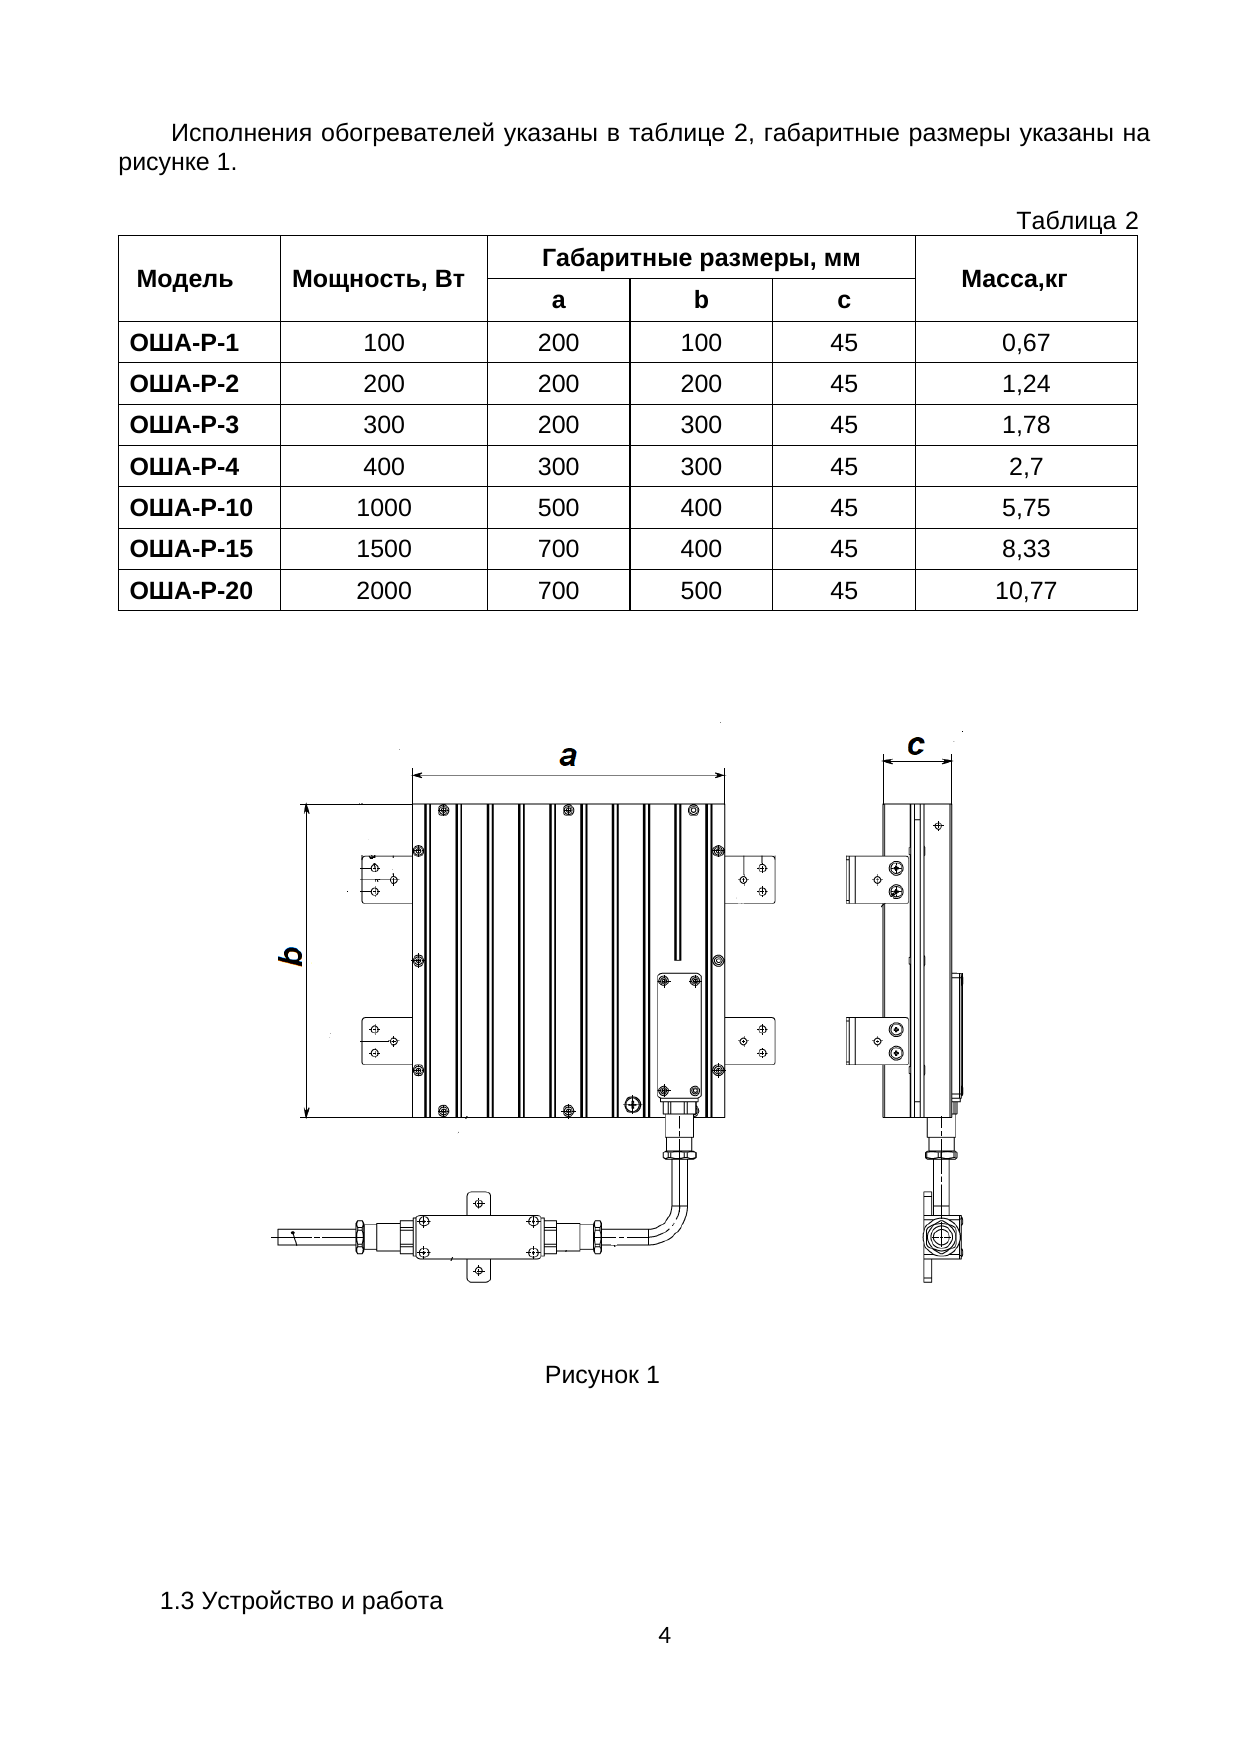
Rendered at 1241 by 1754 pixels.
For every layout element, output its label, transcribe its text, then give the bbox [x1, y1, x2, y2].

table_cell ОША-Р-20 [119, 570, 280, 610]
table_cell 400 [631, 529, 772, 569]
table_cell 300 [631, 446, 772, 486]
table_cell 400 [631, 487, 772, 528]
table_cell 200 [488, 363, 629, 403]
text 1.3 Устройство и работа [118, 1586, 1152, 1614]
table_cell 300 [281, 405, 487, 445]
table_cell а [488, 279, 629, 321]
table_cell 500 [631, 570, 772, 610]
table_cell 1,24 [916, 363, 1137, 403]
table_cell 500 [488, 487, 629, 528]
table_header Масса,кг [916, 236, 1137, 321]
table_cell 700 [488, 570, 629, 610]
table_cell 0,67 [916, 322, 1137, 362]
table_cell 700 [488, 529, 629, 569]
table_cell ОША-Р-1 [119, 322, 280, 362]
text Рисунок 1 [177, 1360, 1152, 1389]
table_cell 400 [281, 446, 487, 486]
table_cell ОША-Р-2 [119, 363, 280, 403]
table_header Мощность, Вт [281, 236, 487, 321]
table_cell 1000 [281, 487, 487, 528]
table_cell 5,75 [916, 487, 1137, 528]
table_cell 2,7 [916, 446, 1137, 486]
table_cell c [773, 279, 915, 321]
table_header Модель [119, 236, 280, 321]
table_cell 45 [773, 363, 915, 403]
table_cell ОША-Р-15 [119, 529, 280, 569]
table_cell 45 [773, 405, 915, 445]
table_cell 45 [773, 487, 915, 528]
table_cell 300 [488, 446, 629, 486]
table_cell 100 [631, 322, 772, 362]
table_cell 200 [631, 363, 772, 403]
table_cell 45 [773, 529, 915, 569]
table_cell ОША-Р-10 [119, 487, 280, 528]
table_cell ОША-Р-4 [119, 446, 280, 486]
table_cell 200 [488, 405, 629, 445]
table_cell 2000 [281, 570, 487, 610]
table_cell 200 [281, 363, 487, 403]
table_cell 45 [773, 446, 915, 486]
text Таблица 2 [177, 206, 1152, 235]
text Исполнения обогревателей указаны в таблице 2, габаритные размеры указаны на рисунке 1. [118, 118, 1152, 176]
table_header Габаритные размеры, мм [488, 236, 915, 278]
table_cell 8,33 [916, 529, 1137, 569]
table_cell 1,78 [916, 405, 1137, 445]
table_cell 300 [631, 405, 772, 445]
table_cell 10,77 [916, 570, 1137, 610]
table_cell b [631, 279, 772, 321]
table_cell 45 [773, 322, 915, 362]
table_cell 200 [488, 322, 629, 362]
table_cell 45 [773, 570, 915, 610]
table_cell ОША-Р-3 [119, 405, 280, 445]
picture [250, 712, 1003, 1297]
table_cell 100 [281, 322, 487, 362]
table_cell 1500 [281, 529, 487, 569]
